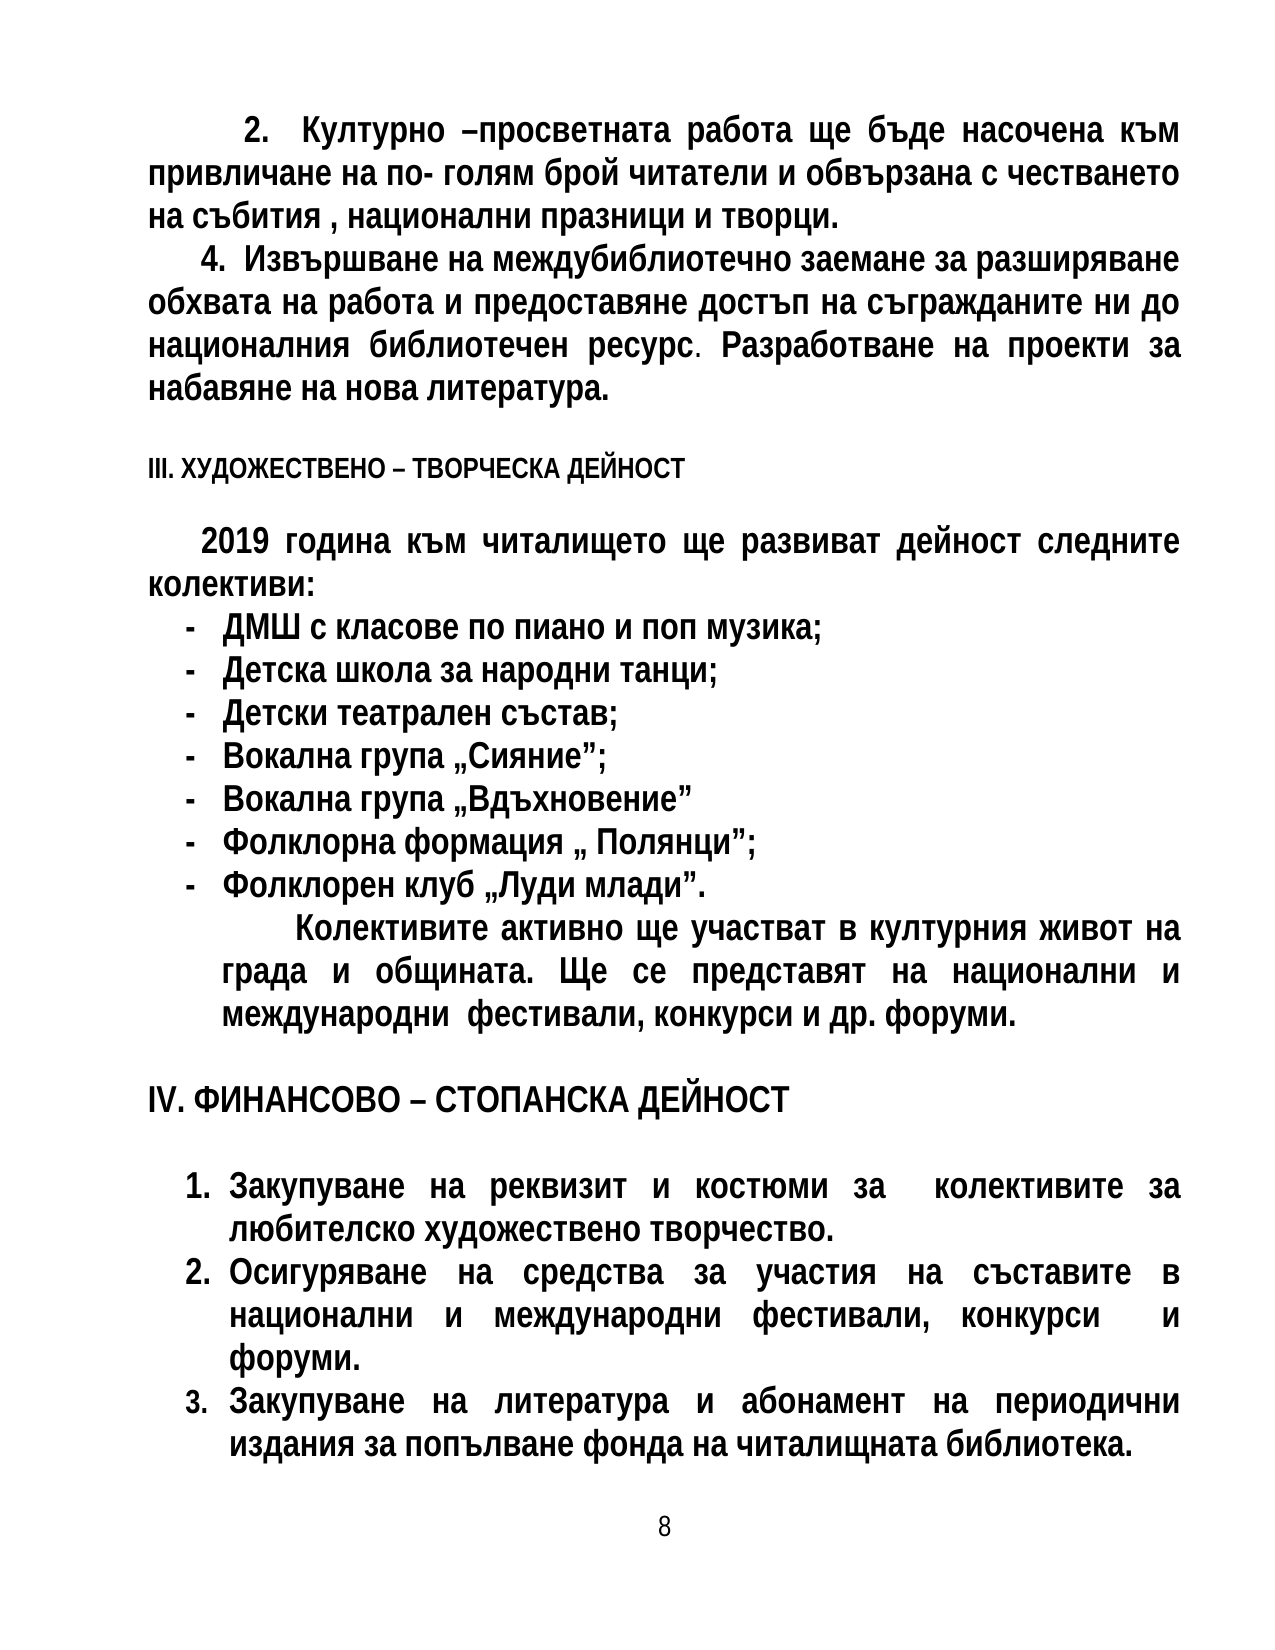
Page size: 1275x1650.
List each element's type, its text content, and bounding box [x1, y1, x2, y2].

text ІІІ. ХУДОЖЕСТВЕНО – ТВОРЧЕСКА ДЕЙНОСТ [148, 451, 1181, 485]
list Закупуване на литература и абонамент на периодични издания за попълване фонда на читалищната библиотека. [185, 1379, 1181, 1465]
text 2. Културно –просветната работа ще бъде насочена към привличане на по- голям брой читатели и обвързана с честването на събития , национални празници и творци. [148, 107, 1181, 236]
list Детска школа за народни танци; [185, 647, 1181, 690]
list Вокална група „Вдъхновение” [185, 776, 1181, 819]
list Осигуряване на средства за участия на съставите в национални и международни фестивали, конкурси и форуми. [185, 1249, 1181, 1379]
text ІV. ФИНАНСОВО – СТОПАНСКА ДЕЙНОСТ [148, 1077, 1181, 1121]
text 2019 година към читалището ще развиват дейност следните колективи: [148, 518, 1181, 604]
text 4. Извършване на междубиблиотечно заемане за разширяване обхвата на работа и предоставяне достъп на съгражданите ни до националния библиотечен ресурс. Разработване на проекти за набавяне на нова литература. [148, 236, 1181, 408]
list Фолклорен клуб „Луди млади”. [185, 862, 1181, 905]
list ДМШ с класове по пиано и поп музика; [185, 604, 1181, 647]
list Детски театрален състав; [185, 690, 1181, 733]
list Закупуване на реквизит и костюми за колективите за любителско художествено творчество. [185, 1163, 1181, 1249]
list Фолклорна формация „ Полянци”; [185, 819, 1181, 862]
text Колективите активно ще участват в културния живот на града и общината. Ще се представят на национални и международни фестивали, конкурси и др. форуми. [221, 905, 1181, 1034]
list Вокална група „Сияние”; [185, 733, 1181, 776]
